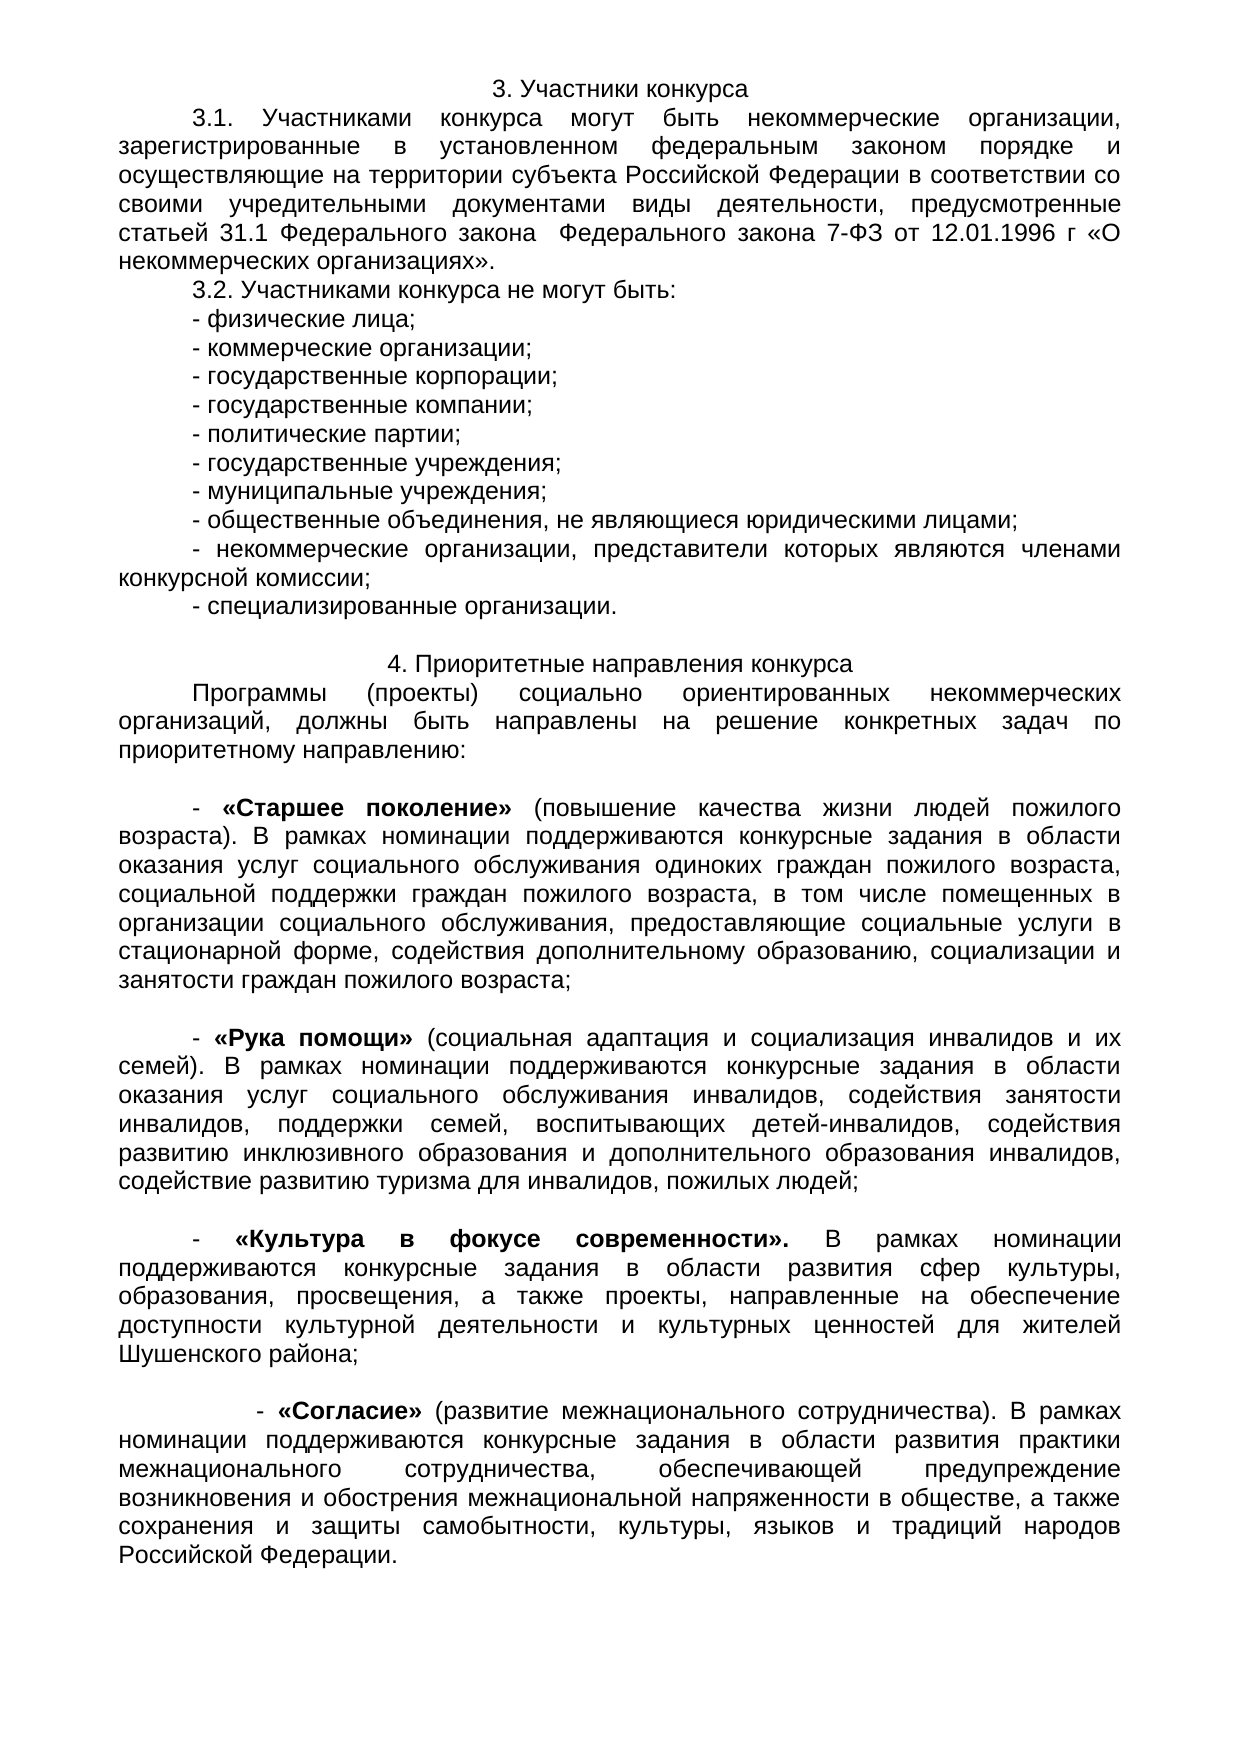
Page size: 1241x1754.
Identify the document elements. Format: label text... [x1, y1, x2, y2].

text - государственные компании; [118, 390, 1122, 419]
text - коммерческие организации; [118, 333, 1122, 361]
text - общественные объединения, не являющиеся юридическими лицами; [118, 505, 1122, 534]
text - «Старшее поколение» (повышение качества жизни людей пожилого возраста). В рамках номинации поддерживаются конкурсные задания в области оказания услуг социального обслуживания одиноких граждан пожилого возраста, социальной поддержки граждан пожилого возраста, в том числе помещенных в организации социального обслуживания, предоставляющие социальные услуги в стационарной форме, содействия дополнительному образованию, социализации и занятости граждан пожилого возраста; [118, 793, 1122, 994]
text - специализированные организации. [118, 591, 1122, 620]
text - государственные учреждения; [118, 448, 1122, 476]
text - «Рука помощи» (социальная адаптация и социализация инвалидов и их семей). В рамках номинации поддерживаются конкурсные задания в области оказания услуг социального обслуживания инвалидов, содействия занятости инвалидов, поддержки семей, воспитывающих детей-инвалидов, содействия развитию инклюзивного образования и дополнительного образования инвалидов, содействие развитию туризма для инвалидов, пожилых людей; [118, 1023, 1122, 1195]
text - политические партии; [118, 419, 1122, 448]
text 3.1. Участниками конкурса могут быть некоммерческие организации, зарегистрированные в установленном федеральным законом порядке и осуществляющие на территории субъекта Российской Федерации в соответствии со своими учредительными документами виды деятельности, предусмотренные статьей 31.1 Федерального закона Федерального закона 7-ФЗ от 12.01.1996 г «О некоммерческих организациях». [118, 103, 1122, 275]
text 3. Участники конкурса [118, 74, 1122, 103]
text 4. Приоритетные направления конкурса [118, 649, 1122, 678]
text - муниципальные учреждения; [118, 476, 1122, 505]
text - физические лица; [118, 304, 1122, 333]
text Программы (проекты) социально ориентированных некоммерческих организаций, должны быть направлены на решение конкретных задач по приоритетному направлению: [118, 678, 1122, 764]
text - некоммерческие организации, представители которых являются членами конкурсной комиссии; [118, 534, 1122, 591]
text 3.2. Участниками конкурса не могут быть: [118, 275, 1122, 304]
text - государственные корпорации; [118, 361, 1122, 390]
text - «Культура в фокусе современности». В рамках номинации поддерживаются конкурсные задания в области развития сфер культуры, образования, просвещения, а также проекты, направленные на обеспечение доступности культурной деятельности и культурных ценностей для жителей Шушенского района; [118, 1224, 1122, 1368]
text - «Согласие» (развитие межнационального сотрудничества). В рамках номинации поддерживаются конкурсные задания в области развития практики межнационального сотрудничества, обеспечивающей предупреждение возникновения и обострения межнациональной напряженности в обществе, а также сохранения и защиты самобытности, культуры, языков и традиций народов Российской Федерации. [118, 1396, 1122, 1569]
